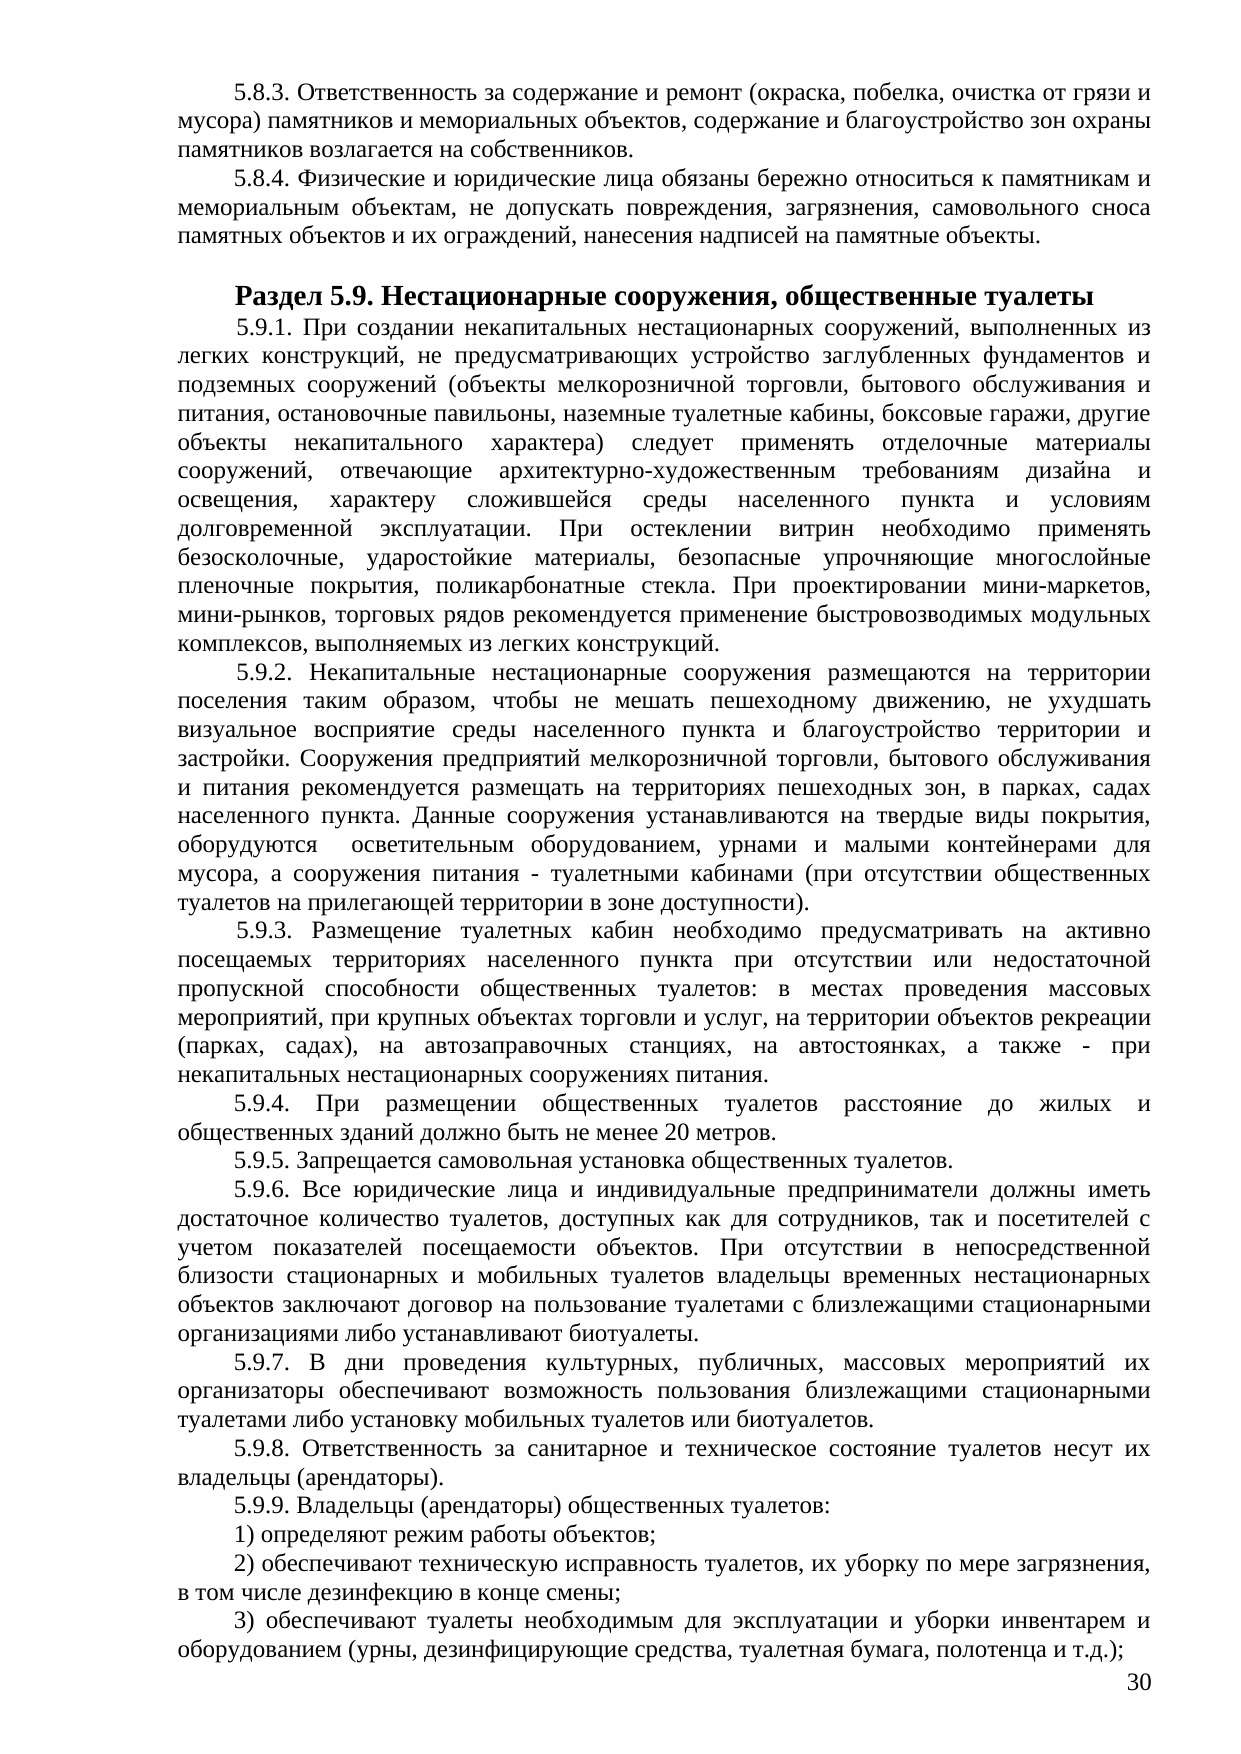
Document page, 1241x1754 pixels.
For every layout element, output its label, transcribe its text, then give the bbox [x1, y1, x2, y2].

text 5.9.7. В дни проведения культурных, публичных, массовых мероприятий их организаторы обеспечивают возможность пользования близлежащими стационарными туалетами либо установку мобильных туалетов или биотуалетов. [177, 1347, 1152, 1433]
text 5.8.4. Физические и юридические лица обязаны бережно относиться к памятникам и мемориальным объектам, не допускать повреждения, загрязнения, самовольного сноса памятных объектов и их ограждений, нанесения надписей на памятные объекты. [177, 163, 1152, 249]
text 5.9.4. При размещении общественных туалетов расстояние до жилых и общественных зданий должно быть не менее . [177, 1088, 1152, 1145]
text Раздел 5.9. Нестационарные сооружения, общественные туалеты [177, 278, 1152, 312]
text 5.9.1. При создании некапитальных нестационарных сооружений, выполненных из легких конструкций, не предусматривающих устройство заглубленных фундаментов и подземных сооружений (объекты мелкорозничной торговли, бытового обслуживания и питания, остановочные павильоны, наземные туалетные кабины, боксовые гаражи, другие объекты некапитального характера) следует применять отделочные материалы сооружений, отвечающие архитектурно-художественным требованиям дизайна и освещения, характеру сложившейся среды населенного пункта и условиям долговременной эксплуатации. При остеклении витрин необходимо применять безосколочные, ударостойкие материалы, безопасные упрочняющие многослойные пленочные покрытия, поликарбонатные стекла. При проектировании мини-маркетов, мини-рынков, торговых рядов рекомендуется применение быстровозводимых модульных комплексов, выполняемых из легких конструкций. [177, 312, 1152, 657]
text 5.9.8. Ответственность за санитарное и техническое состояние туалетов несут их владельцы (арендаторы). [177, 1433, 1152, 1490]
text 5.9.9. Владельцы (арендаторы) общественных туалетов: [177, 1490, 1152, 1519]
text 5.9.6. Все юридические лица и индивидуальные предприниматели должны иметь достаточное количество туалетов, доступных как для сотрудников, так и посетителей с учетом показателей посещаемости объектов. При отсутствии в непосредственной близости стационарных и мобильных туалетов владельцы временных нестационарных объектов заключают договор на пользование туалетами с близлежащими стационарными организациями либо устанавливают биотуалеты. [177, 1174, 1152, 1347]
text 5.9.2. Некапитальные нестационарные сооружения размещаются на территории поселения таким образом, чтобы не мешать пешеходному движению, не ухудшать визуальное восприятие среды населенного пункта и благоустройство территории и застройки. Сооружения предприятий мелкорозничной торговли, бытового обслуживания и питания рекомендуется размещать на территориях пешеходных зон, в парках, садах населенного пункта. Данные сооружения устанавливаются на твердые виды покрытия, оборудуются осветительным оборудованием, урнами и малыми контейнерами для мусора, а сооружения питания - туалетными кабинами (при отсутствии общественных туалетов на прилегающей территории в зоне доступности). [177, 657, 1152, 915]
text 1) определяют режим работы объектов; [177, 1519, 1152, 1548]
text 5.9.3. Размещение туалетных кабин необходимо предусматривать на активно посещаемых территориях населенного пункта при отсутствии или недостаточной пропускной способности общественных туалетов: в местах проведения массовых мероприятий, при крупных объектах торговли и услуг, на территории объектов рекреации (парках, садах), на автозаправочных станциях, на автостоянках, а также - при некапитальных нестационарных сооружениях питания. [177, 915, 1152, 1088]
text 2) обеспечивают техническую исправность туалетов, их уборку по мере загрязнения, в том числе дезинфекцию в конце смены; [177, 1548, 1152, 1605]
text 3) обеспечивают туалеты необходимым для эксплуатации и уборки инвентарем и оборудованием (урны, дезинфицирующие средства, туалетная бумага, полотенца и т.д.); [177, 1605, 1152, 1663]
text 5.9.5. Запрещается самовольная установка общественных туалетов. [177, 1145, 1152, 1174]
text 5.8.3. Ответственность за содержание и ремонт (окраска, побелка, очистка от грязи и мусора) памятников и мемориальных объектов, содержание и благоустройство зон охраны памятников возлагается на собственников. [177, 77, 1152, 163]
